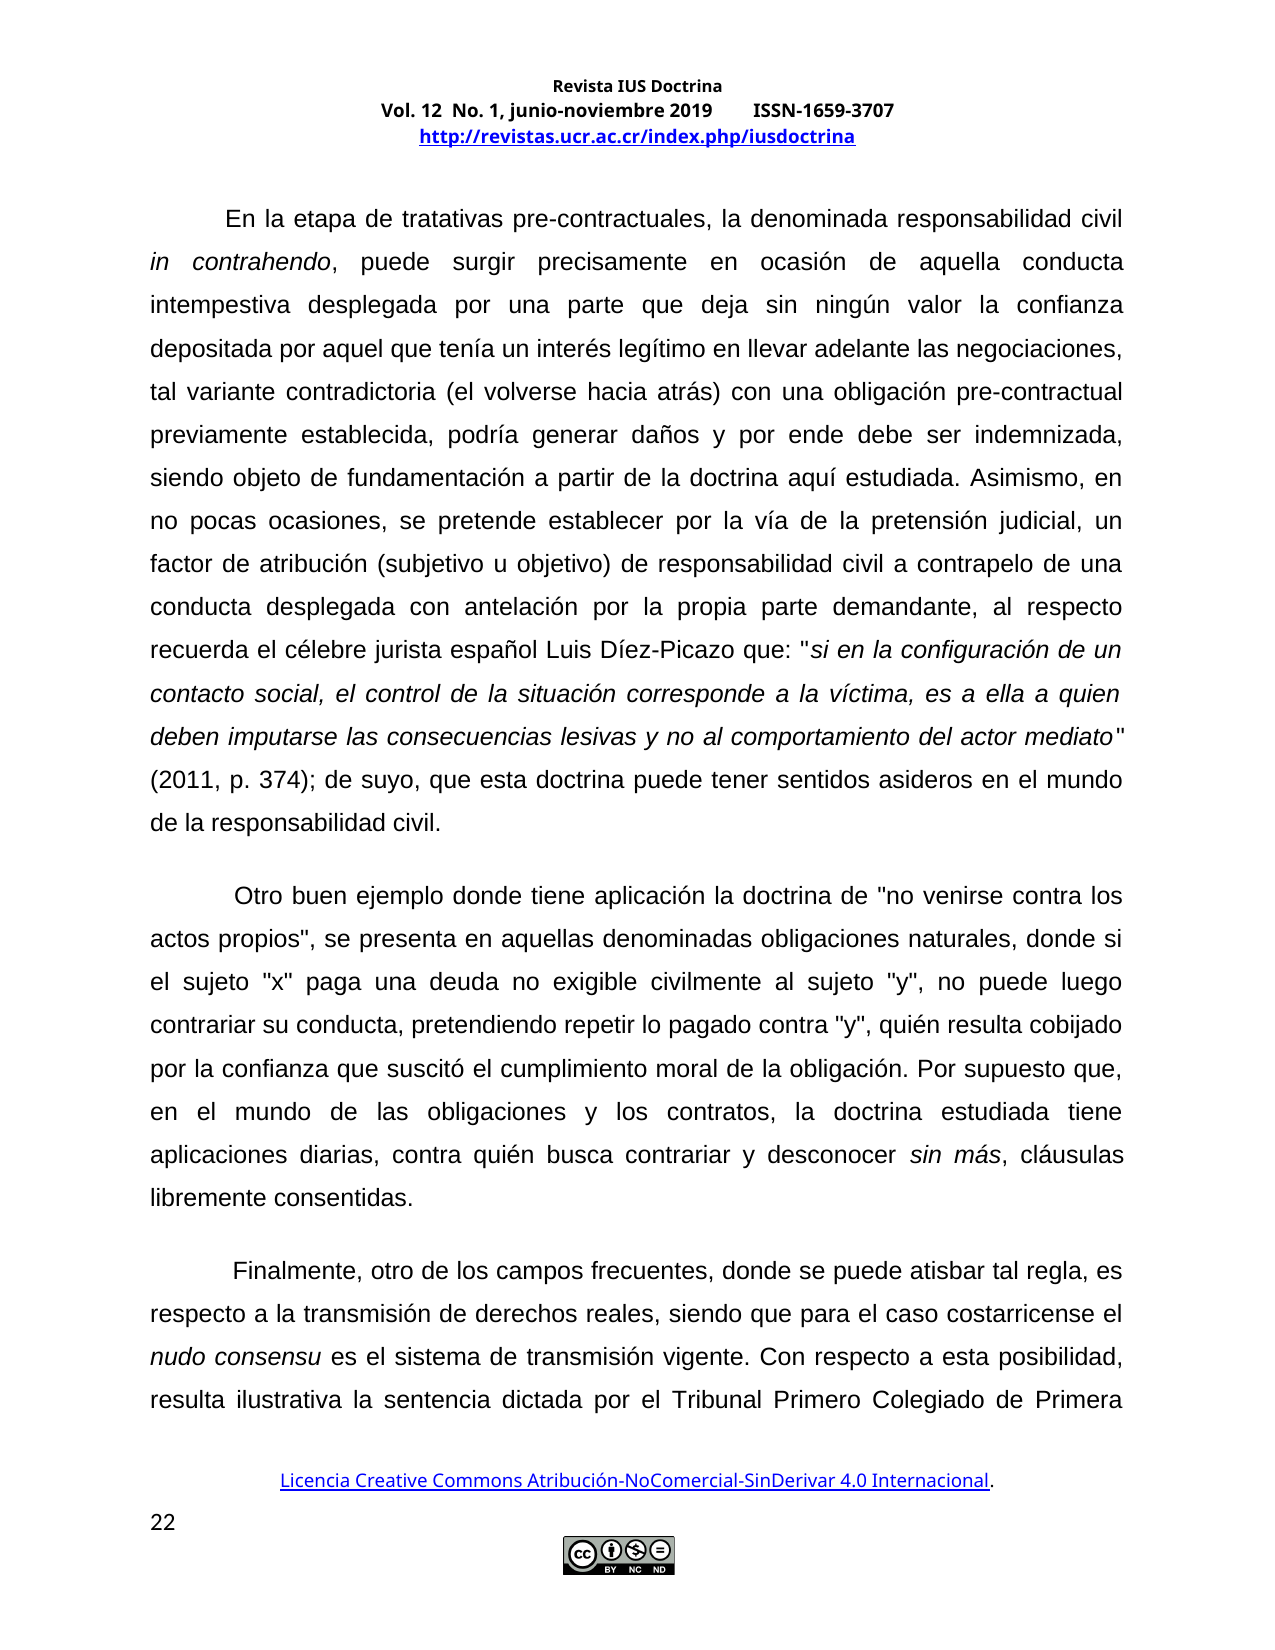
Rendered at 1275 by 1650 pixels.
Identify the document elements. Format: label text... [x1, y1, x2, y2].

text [150, 1256, 1124, 1414]
picture [563, 1536, 675, 1575]
text Otro buen ejemplo donde tiene aplicación la doctrina de "no venirse contra los actos propios", se presenta en aquellas denominadas obligaciones naturales, donde si el sujeto "x" paga una deuda no exigible civilmente al sujeto "y", no puede luego contrariar su conducta, pretendiendo repetir lo pagado contra "y", quién resulta cobijado por la confianza que suscitó el cumplimiento moral de la obligación. Por supuesto que, en el mundo de las obligaciones y los contratos, la doctrina estudiada tiene aplicaciones diarias, contra quién busca contrariar y desconocer sin más, cláusulas libremente consentidas. [150, 881, 1124, 1212]
text En la etapa de tratativas pre-contractuales, la denominada responsabilidad civil in contrahendo, puede surgir precisamente en ocasión de aquella conducta intempestiva desplegada por una parte que deja sin ningún valor la confianza depositada por aquel que tenía un interés legítimo en llevar adelante las negociaciones, tal variante contradictoria (el volverse hacia atrás) con una obligación pre-contractual previamente establecida, podría generar daños y por ende debe ser indemnizada, siendo objeto de fundamentación a partir de la doctrina aquí estudiada. Asimismo, en no pocas ocasiones, se pretende establecer por la vía de la pretensión judicial, un factor de atribución (subjetivo u objetivo) de responsabilidad civil a contrapelo de una conducta desplegada con antelación por la propia parte demandante, al respecto recuerda el célebre jurista español Luis Díez-Picazo que: "si en la configuración de un contacto social, el control de la situación corresponde a la víctima, es a ella a quien deben imputarse las consecuencias lesivas y no al comportamiento del actor mediato" (2011, p. 374); de suyo, que esta doctrina puede tener sentidos asideros en el mundo de la responsabilidad civil. [150, 204, 1124, 837]
